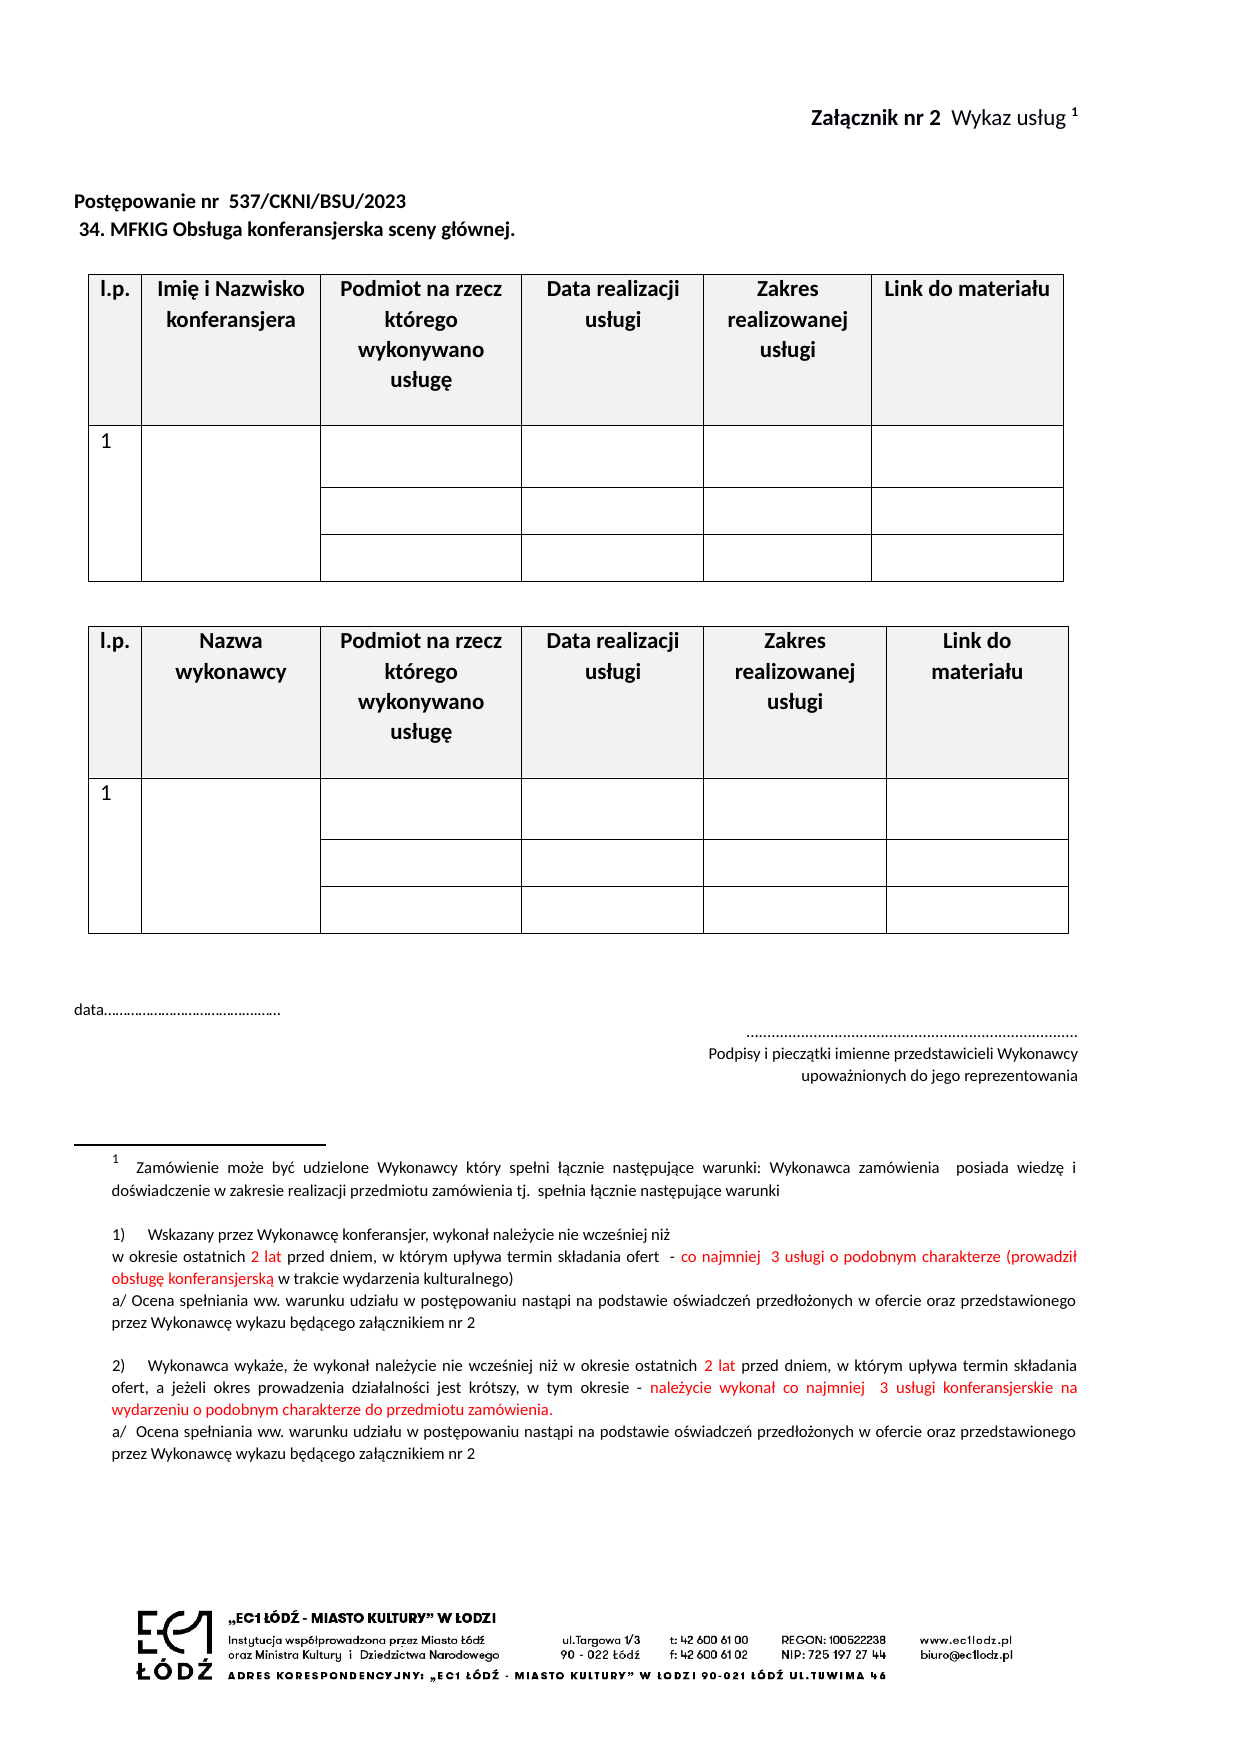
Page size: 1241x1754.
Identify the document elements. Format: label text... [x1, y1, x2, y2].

table_cell [522, 887, 703, 933]
text Postępowanie nr 537/CKNI/BSU/2023 [74, 188, 1078, 214]
text 34. MFKIG Obsługa konferansjerska sceny głównej. [74, 216, 1078, 241]
table_cell [522, 488, 703, 534]
table_cell [522, 840, 703, 886]
table_cell [321, 779, 521, 839]
table_cell [704, 887, 886, 933]
text ............................................................................... [74, 1021, 1078, 1042]
table_header Imię i Nazwisko konferansjera [142, 275, 320, 425]
table_cell [887, 779, 1068, 839]
table_cell [142, 779, 320, 933]
table_header Data realizacji usługi [522, 627, 703, 777]
table_cell [704, 535, 871, 581]
text Podpisy i pieczątki imienne przedstawicieli Wykonawcy [74, 1043, 1078, 1063]
table_header Data realizacji usługi [522, 275, 703, 425]
text Załącznik nr 2 Wykaz usług [111, 103, 1078, 131]
table_cell [872, 535, 1063, 581]
table_header Link do materiału [887, 627, 1068, 777]
table_header l.p. [89, 627, 141, 777]
table_cell [704, 488, 871, 534]
table_cell [704, 840, 886, 886]
text data………………………………….…… [74, 999, 1078, 1020]
text upoważnionych do jego reprezentowania [517, 1065, 1078, 1085]
table_cell [872, 426, 1063, 487]
picture [132, 1598, 1019, 1696]
table_header Zakres realizowanej usługi [704, 275, 871, 425]
table_cell [321, 887, 521, 933]
table_cell [321, 840, 521, 886]
table_cell [887, 840, 1068, 886]
table_header l.p. [89, 275, 141, 425]
table_header Podmiot na rzecz którego wykonywano usługę [321, 627, 521, 777]
table_cell [872, 488, 1063, 534]
table_cell [321, 426, 521, 487]
table_cell [522, 779, 703, 839]
table_cell [142, 426, 320, 581]
table_cell [704, 779, 886, 839]
table_cell [887, 887, 1068, 933]
table_cell [321, 535, 521, 581]
table_header Link do materiału [872, 275, 1063, 425]
table_header Nazwa wykonawcy [142, 627, 320, 777]
table_cell 1 [89, 779, 141, 933]
table_header Zakres realizowanej usługi [704, 627, 886, 777]
table_cell 1 [89, 426, 141, 581]
table_header Podmiot na rzecz którego wykonywano usługę [321, 275, 521, 425]
table_cell [321, 488, 521, 534]
table_cell [522, 535, 703, 581]
table_cell [704, 426, 871, 487]
table_cell [522, 426, 703, 487]
